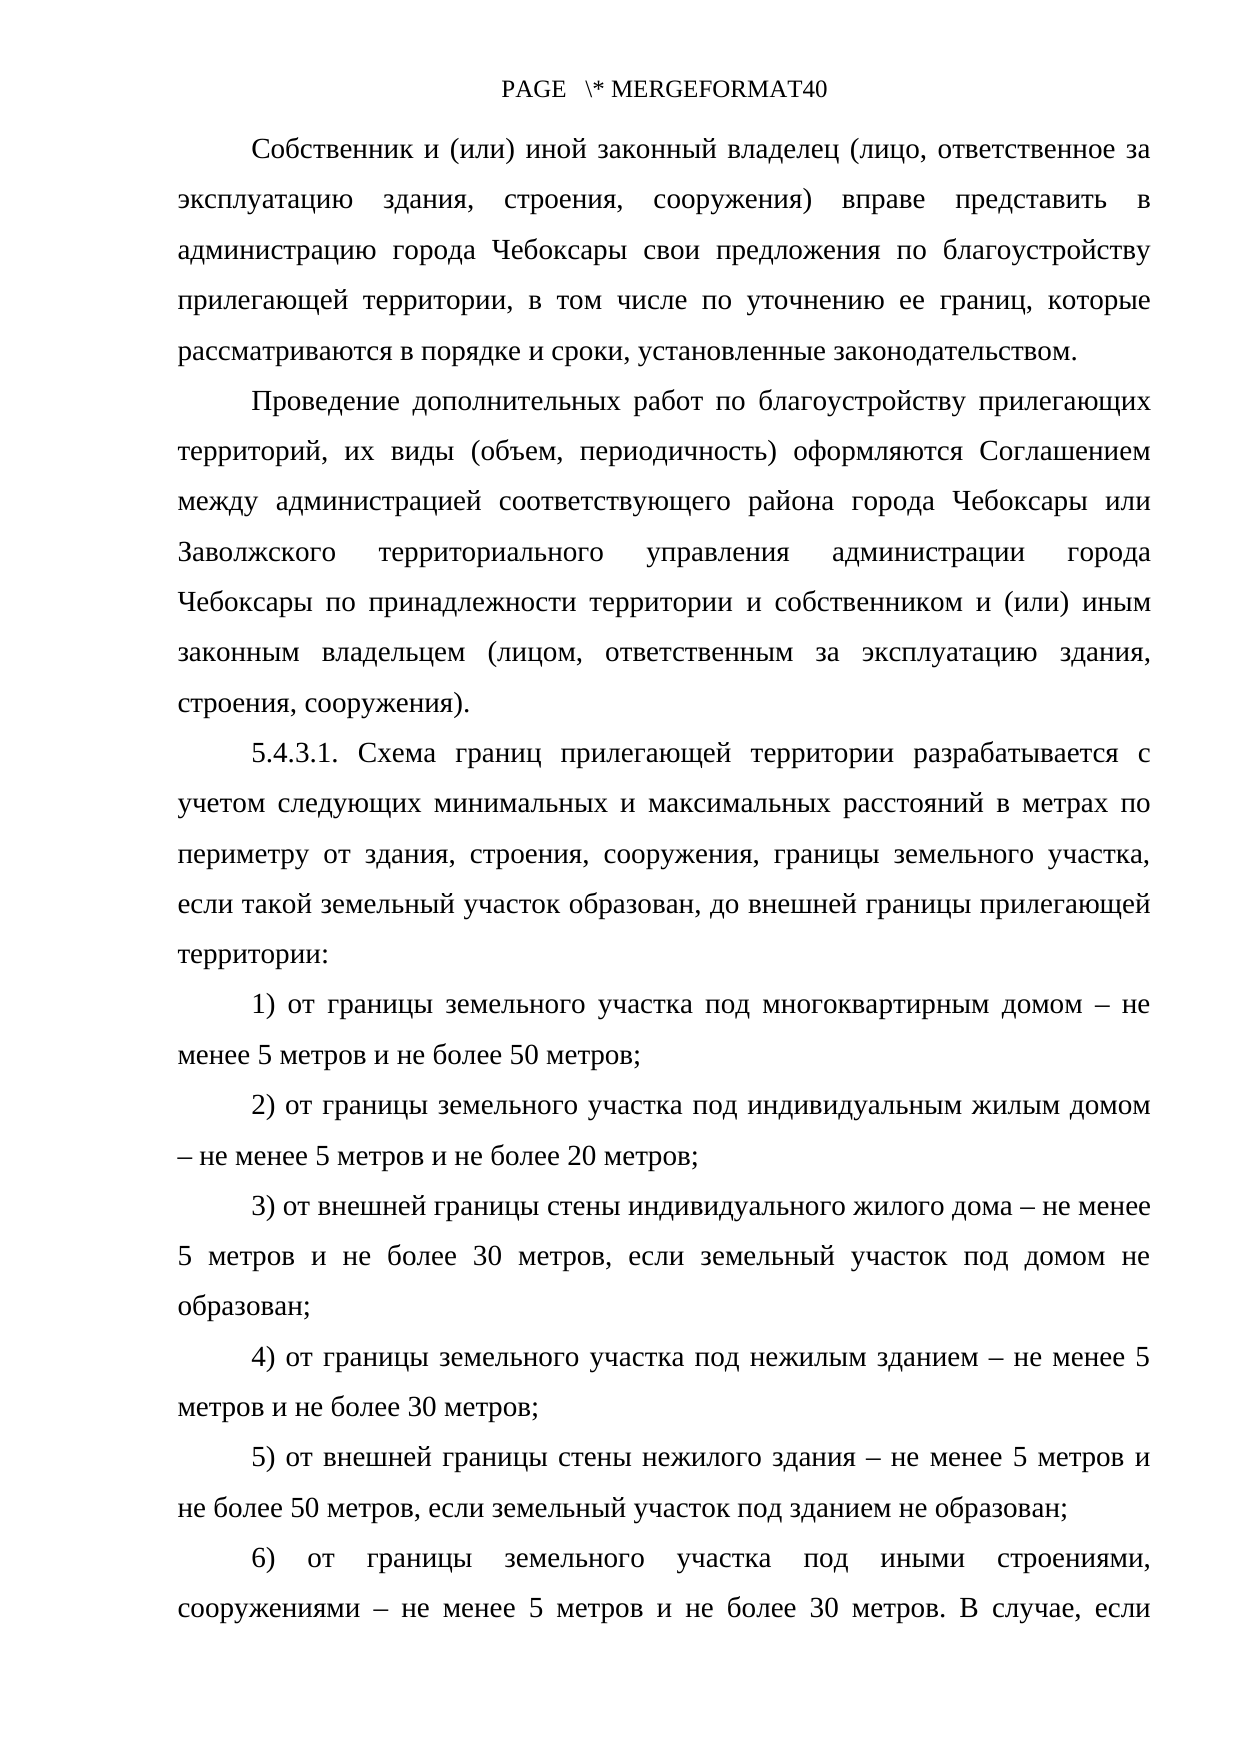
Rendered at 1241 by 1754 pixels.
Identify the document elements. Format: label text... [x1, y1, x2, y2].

text 5.4.3.1. Схема границ прилегающей территории разрабатывается с учетом следующих минимальных и максимальных расстояний в метрах по периметру от здания, строения, сооружения, границы земельного участка, если такой земельный участок образован, до внешней границы прилегающей территории: [177, 735, 1152, 970]
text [177, 1540, 1152, 1624]
text 3) от внешней границы стены индивидуального жилого дома – не менее 5 метров и не более 30 метров, если земельный участок под домом не образован; [177, 1188, 1152, 1322]
text 4) от границы земельного участка под нежилым зданием – не менее 5 метров и не более 30 метров; [177, 1339, 1152, 1423]
text 2) от границы земельного участка под индивидуальным жилым домом – не менее 5 метров и не более 20 метров; [177, 1087, 1152, 1171]
text 1) от границы земельного участка под многоквартирным домом – не менее 5 метров и не более 50 метров; [177, 987, 1152, 1071]
text 5) от внешней границы стены нежилого здания – не менее 5 метров и не более 50 метров, если земельный участок под зданием не образован; [177, 1439, 1152, 1523]
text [177, 131, 1152, 366]
text Проведение дополнительных работ по благоустройству прилегающих территорий, их виды (объем, периодичность) оформляются Соглашением между администрацией соответствующего района города Чебоксары или Заволжского территориального управления администрации города Чебоксары по принадлежности территории и собственником и (или) иным законным владельцем (лицом, ответственным за эксплуатацию здания, строения, сооружения). [177, 383, 1152, 718]
